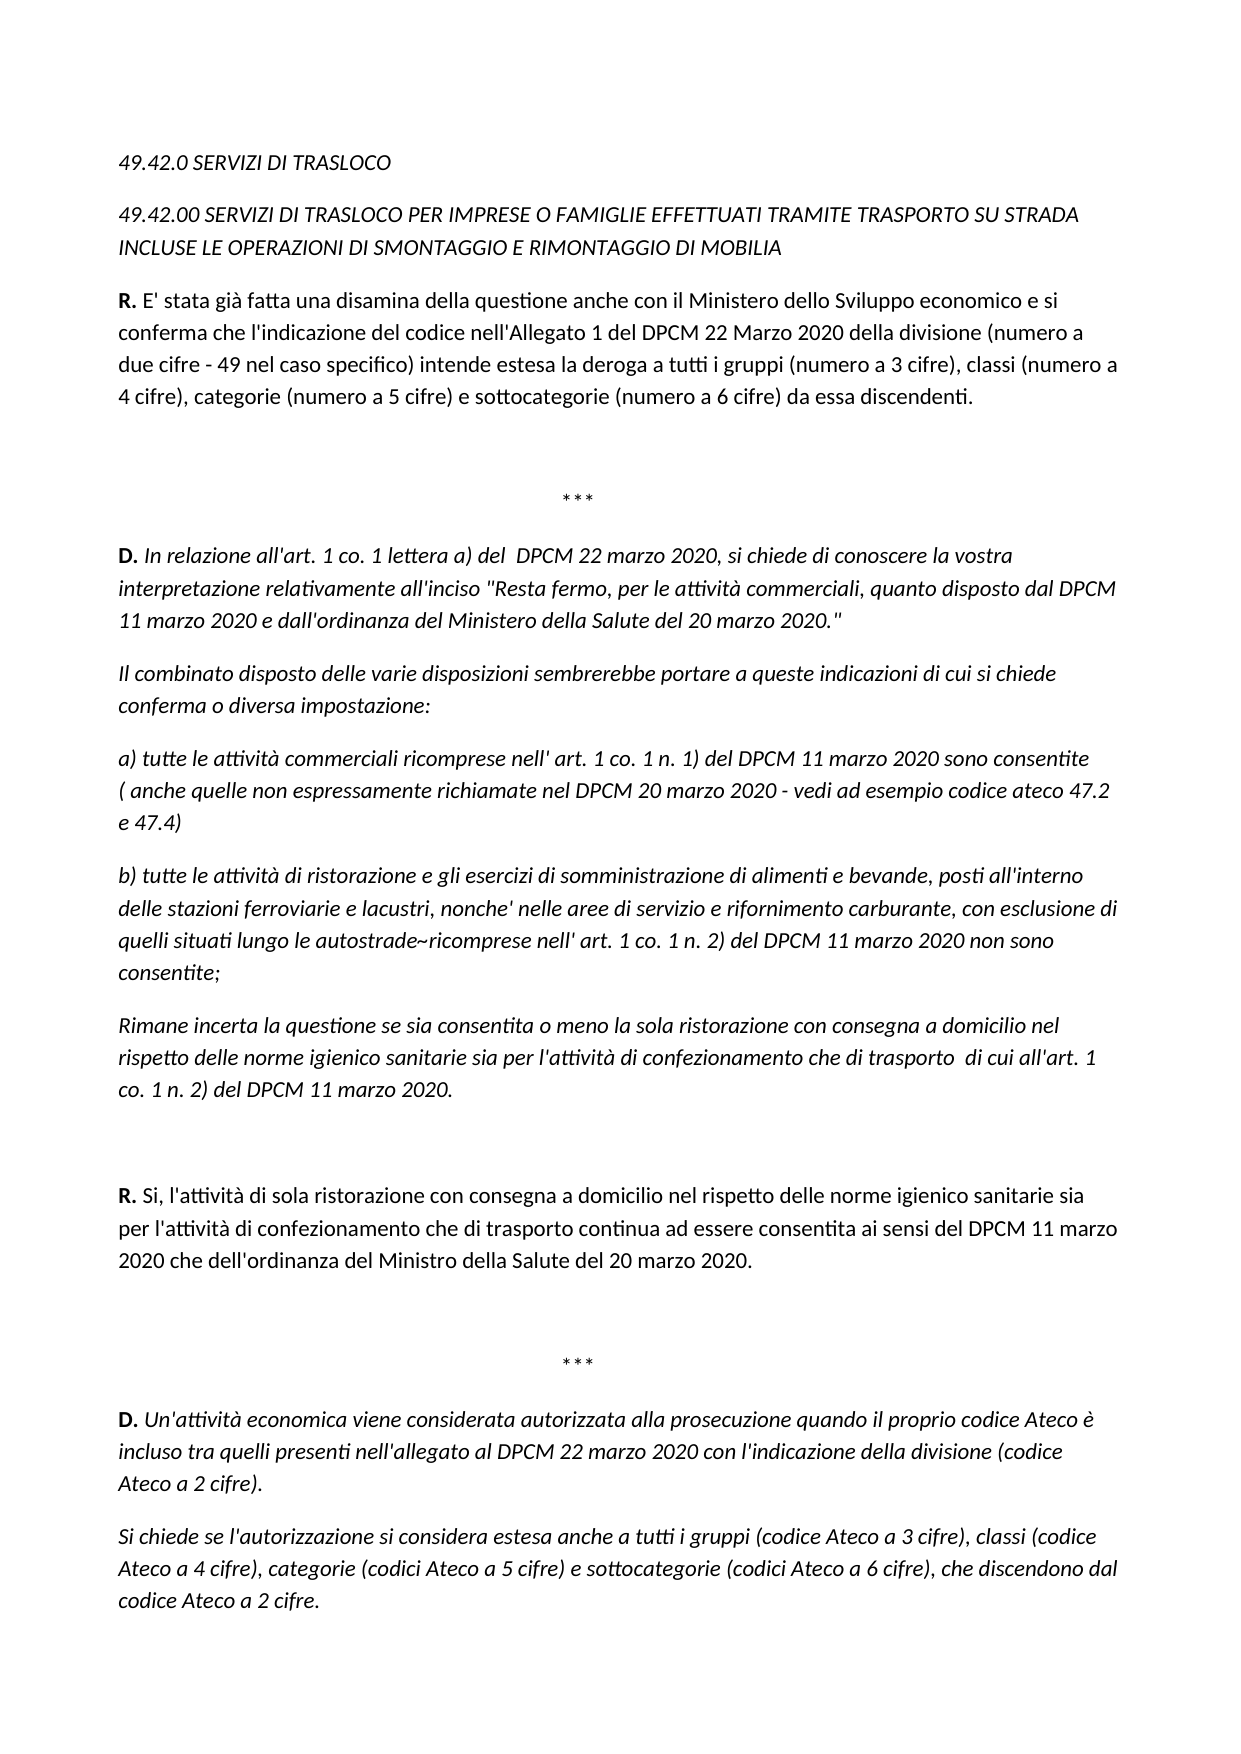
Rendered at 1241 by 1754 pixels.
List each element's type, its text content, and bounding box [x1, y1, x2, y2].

text D. Un'attività economica viene considerata autorizzata alla prosecuzione quando il proprio codice Ateco è incluso tra quelli presenti nell'allegato al DPCM 22 marzo 2020 con l'indicazione della divisione (codice Ateco a 2 cifre). [118, 1405, 1122, 1497]
text Si chiede se l'autorizzazione si considera estesa anche a tutti i gruppi (codice Ateco a 3 cifre), classi (codice Ateco a 4 cifre), categorie (codici Ateco a 5 cifre) e sottocategorie (codici Ateco a 6 cifre), che discendono dal codice Ateco a 2 cifre. [118, 1522, 1122, 1615]
text Rimane incerta la questione se sia consentita o meno la sola ristorazione con consegna a domicilio nel rispetto delle norme igienico sanitarie sia per l'attività di confezionamento che di trasporto di cui all'art. 1 co. 1 n. 2) del DPCM 11 marzo 2020. [118, 1011, 1122, 1103]
text a) tutte le attività commerciali ricomprese nell' art. 1 co. 1 n. 1) del DPCM 11 marzo 2020 sono consentite ( anche quelle non espressamente richiamate nel DPCM 20 marzo 2020 - vedi ad esempio codice ateco 47.2 e 47.4) [118, 744, 1122, 836]
text R. Si, l'attività di sola ristorazione con consegna a domicilio nel rispetto delle norme igienico sanitarie sia per l'attività di confezionamento che di trasporto continua ad essere consentita ai sensi del DPCM 11 marzo 2020 che dell'ordinanza del Ministro della Salute del 20 marzo 2020. [118, 1181, 1122, 1274]
text R. E' stata già fatta una disamina della questione anche con il Ministero dello Sviluppo economico e si conferma che l'indicazione del codice nell'Allegato 1 del DPCM 22 Marzo 2020 della divisione (numero a due cifre - 49 nel caso specifico) intende estesa la deroga a tutti i gruppi (numero a 3 cifre), classi (numero a 4 cifre), categorie (numero a 5 cifre) e sottocategorie (numero a 6 cifre) da essa discendenti. [118, 286, 1122, 410]
text 49.42.0 SERVIZI DI TRASLOCO [118, 148, 1122, 176]
text 49.42.00 SERVIZI DI TRASLOCO PER IMPRESE O FAMIGLIE EFFETTUATI TRAMITE TRASPORTO SU STRADA INCLUSE LE OPERAZIONI DI SMONTAGGIO E RIMONTAGGIO DI MOBILIA [118, 201, 1122, 261]
text *** [118, 1352, 1122, 1380]
text Il combinato disposto delle varie disposizioni sembrerebbe portare a queste indicazioni di cui si chiede conferma o diversa impostazione: [118, 659, 1122, 719]
text *** [118, 488, 1122, 516]
text b) tutte le attività di ristorazione e gli esercizi di somministrazione di alimenti e bevande, posti all'interno delle stazioni ferroviarie e lacustri, nonche' nelle aree di servizio e rifornimento carburante, con esclusione di quelli situati lungo le autostrade~ricomprese nell' art. 1 co. 1 n. 2) del DPCM 11 marzo 2020 non sono consentite; [118, 861, 1122, 986]
text D. In relazione all'art. 1 co. 1 lettera a) del DPCM 22 marzo 2020, si chiede di conoscere la vostra interpretazione relativamente all'inciso "Resta fermo, per le attività commerciali, quanto disposto dal DPCM 11 marzo 2020 e dall'ordinanza del Ministero della Salute del 20 marzo 2020." [118, 541, 1122, 634]
